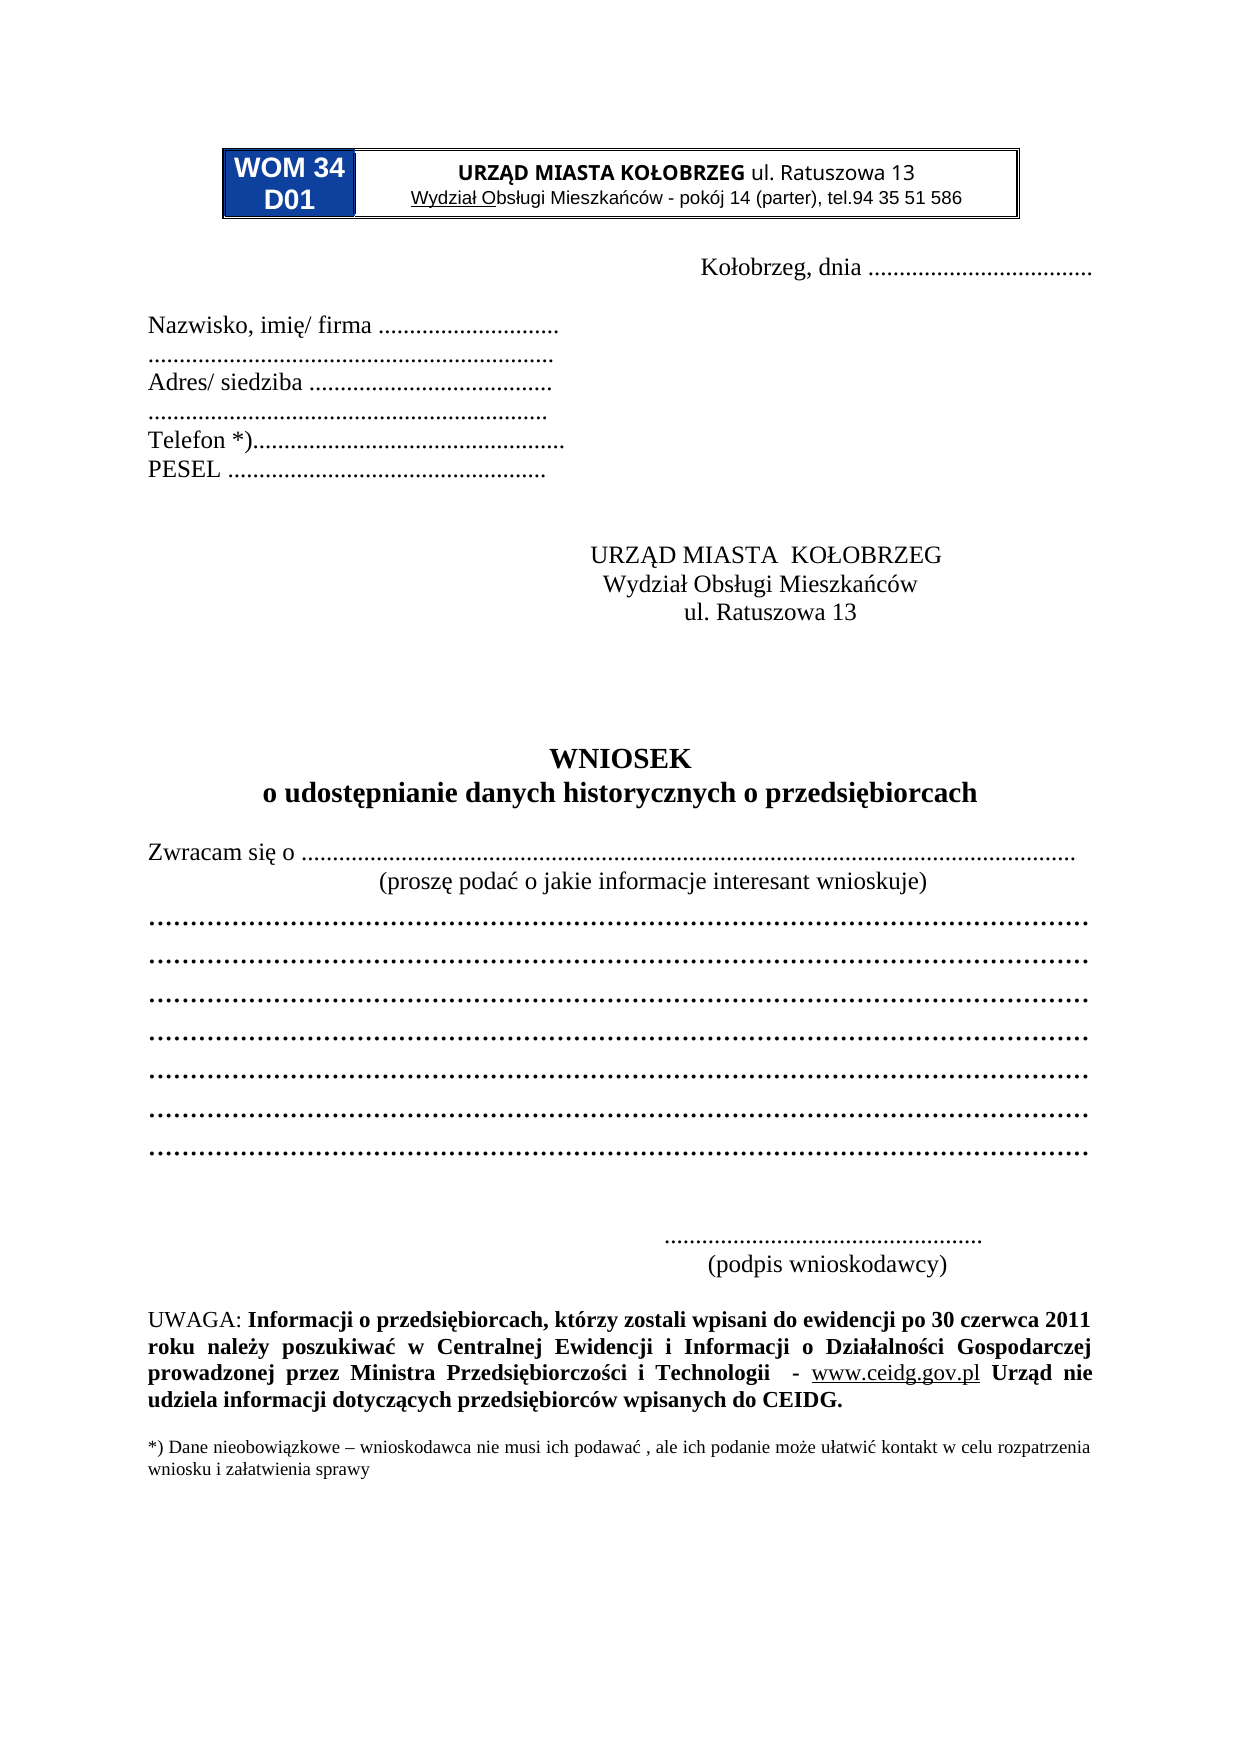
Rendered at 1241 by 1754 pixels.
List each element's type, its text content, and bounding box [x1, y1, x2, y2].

text o udostępnianie danych historycznych o przedsiębiorcach [148, 775, 1093, 808]
text ................................................................. [148, 339, 1093, 367]
text UWAGA: Informacji o przedsiębiorcach, którzy zostali wpisani do ewidencji po 30 czerwca 2011 roku należy poszukiwać w Centralnej Ewidencji i Informacji o Działalności Gospodarczej prowadzonej przez Ministra Przedsiębiorczości i Technologii - www.ceidg.gov.pl Urząd nie udziela informacji dotyczących przedsiębiorców wpisanych do CEIDG. [148, 1307, 1093, 1412]
text (podpis wnioskodawcy) [664, 1249, 1093, 1278]
text ul. Ratuszowa 13 [590, 597, 1093, 626]
text WNIOSEK [148, 741, 1093, 775]
text Kołobrzeg, dnia .................................... [148, 252, 1093, 281]
text Adres/ siedziba ....................................... [148, 367, 1093, 396]
table_header WOM 34 D01 [226, 151, 355, 216]
text Wydział Obsługi Mieszkańców [590, 569, 1093, 597]
table_header URZĄD MIASTA KOŁOBRZEG ul. Ratuszowa 13 Wydział Obsługi Mieszkańców - pokój 14 (parter), tel.94 35 51 586 [355, 151, 1016, 216]
text Zwracam się o ............................................................................................................................ [148, 837, 1093, 866]
text *) Dane nieobowiązkowe – wnioskodawca nie musi ich podawać , ale ich podanie może ułatwić kontakt w celu rozpatrzenia wniosku i załatwienia sprawy [148, 1436, 1093, 1479]
text Nazwisko, imię/ firma ............................. [148, 310, 1093, 339]
text URZĄD MIASTA KOŁOBRZEG [590, 540, 1093, 569]
text ................................................... [664, 1220, 1093, 1249]
text ....................................................................................................................................................................................................................................................................................................................................................................................................................................................................................................................................................................................................................................................................................................................................................................................................................... [148, 894, 1093, 1163]
text Telefon *).................................................. [148, 425, 1093, 454]
text (proszę podać o jakie informacje interesant wnioskuje) [148, 866, 1093, 894]
text ................................................................ [148, 396, 1093, 425]
text PESEL ................................................... [148, 454, 1093, 482]
